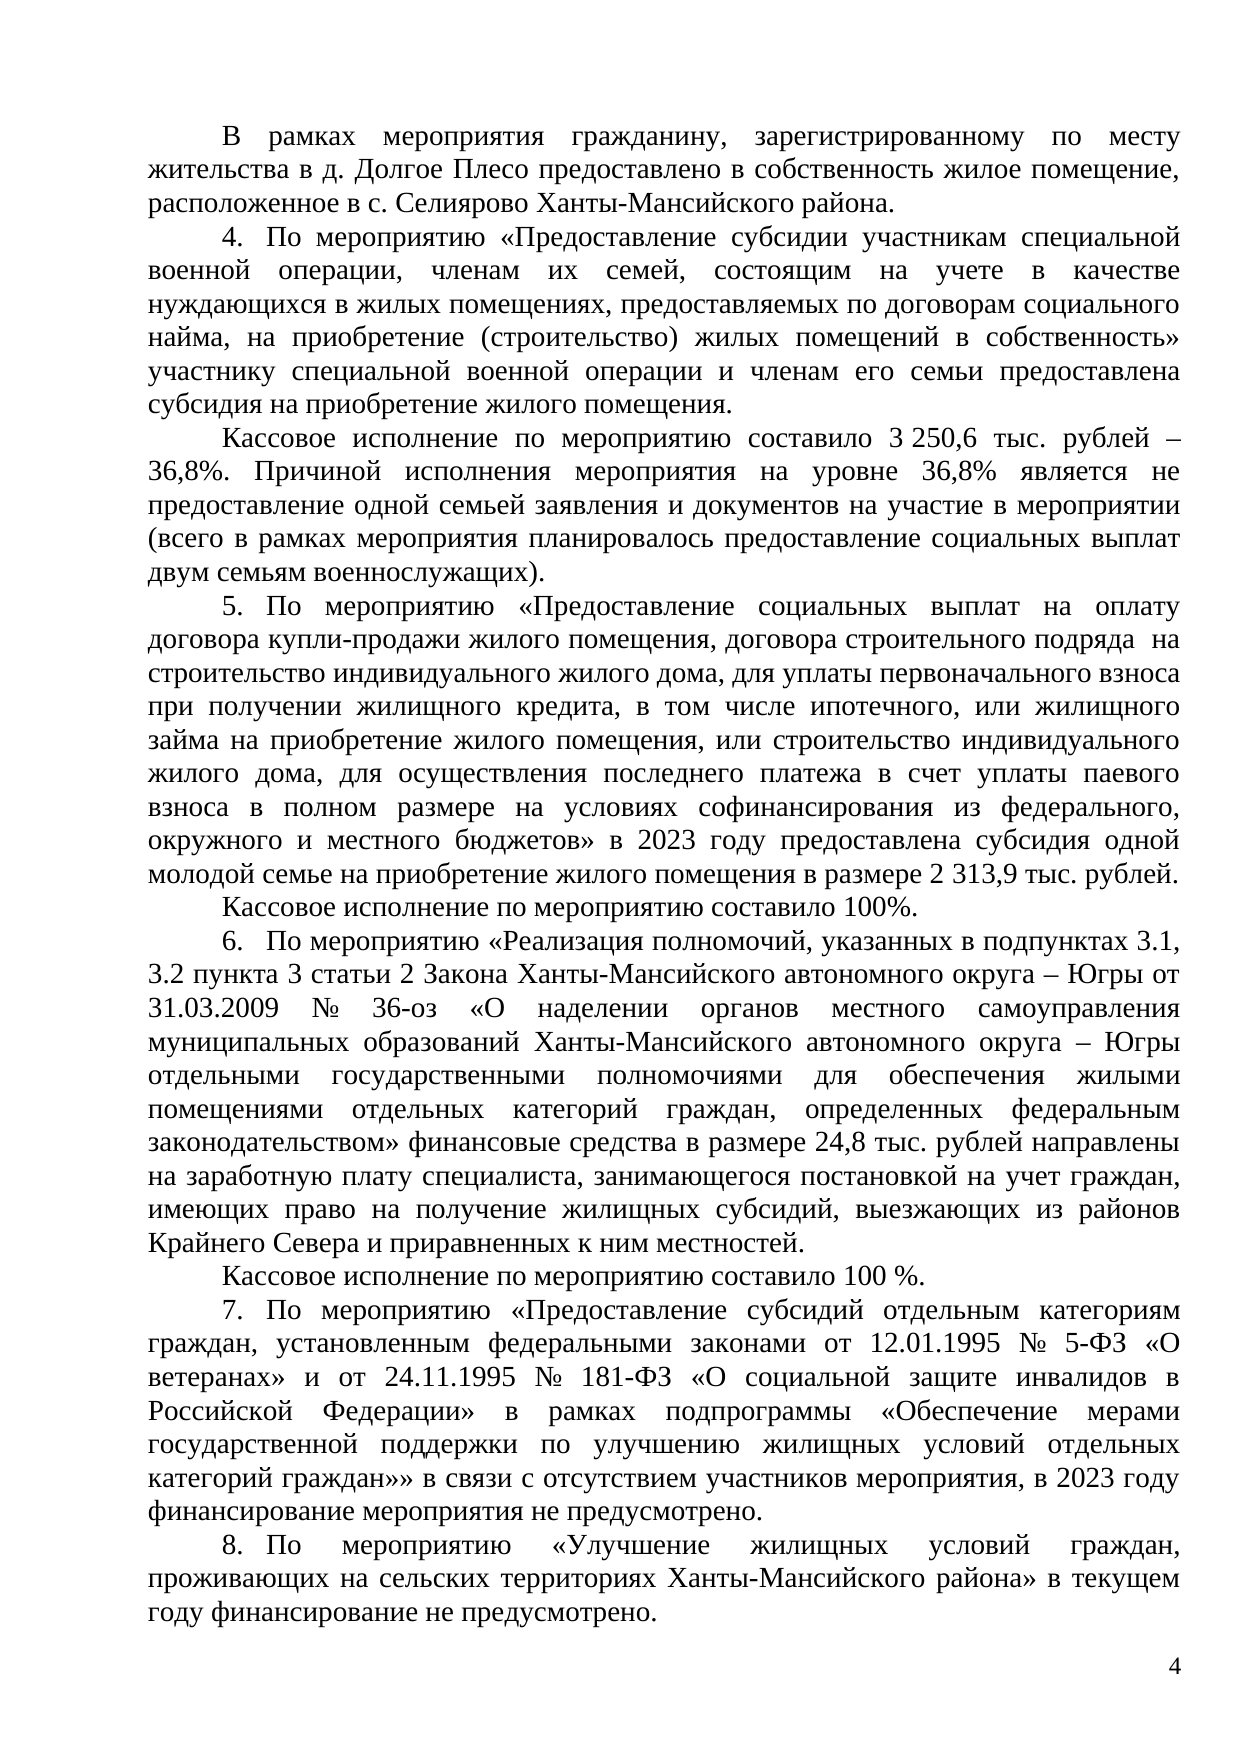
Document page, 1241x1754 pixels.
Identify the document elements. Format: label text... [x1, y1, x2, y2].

text 6. По мероприятию «Реализация полномочий, указанных в подпунктах 3.1, 3.2 пункта 3 статьи 2 Закона Ханты-Мансийского автономного округа – Югры от 31.03.2009 № 36-оз «О наделении органов местного самоуправления муниципальных образований Ханты-Мансийского автономного округа – Югры отдельными государственными полномочиями для обеспечения жилыми помещениями отдельных категорий граждан, определенных федеральным законодательством» финансовые средства в размере 24,8 тыс. рублей направлены на заработную плату специалиста, занимающегося постановкой на учет граждан, имеющих право на получение жилищных субсидий, выезжающих из районов Крайнего Севера и приравненных к ним местностей. [148, 923, 1181, 1258]
text 8. По мероприятию «Улучшение жилищных условий граждан, проживающих на сельских территориях Ханты-Мансийского района» в текущем году финансирование не предусмотрено. [148, 1527, 1181, 1627]
text 7. По мероприятию «Предоставление субсидий отдельным категориям граждан, установленным федеральными законами от 12.01.1995 № 5-ФЗ «О ветеранах» и от 24.11.1995 № 181-ФЗ «О социальной защите инвалидов в Российской Федерации» в рамках подпрограммы «Обеспечение мерами государственной поддержки по улучшению жилищных условий отдельных категорий граждан»» в связи с отсутствием участников мероприятия, в 2023 году финансирование мероприятия не предусмотрено. [148, 1292, 1181, 1527]
text Кассовое исполнение по мероприятию составило 3 250,6 тыс. рублей – 36,8%. Причиной исполнения мероприятия на уровне 36,8% является не предоставление одной семьей заявления и документов на участие в мероприятии (всего в рамках мероприятия планировалось предоставление социальных выплат двум семьям военнослужащих). [148, 420, 1181, 588]
text 5. По мероприятию «Предоставление социальных выплат на оплату договора купли-продажи жилого помещения, договора строительного подряда на строительство индивидуального жилого дома, для уплаты первоначального взноса при получении жилищного кредита, в том числе ипотечного, или жилищного займа на приобретение жилого помещения, или строительство индивидуального жилого дома, для осуществления последнего платежа в счет уплаты паевого взноса в полном размере на условиях софинансирования из федерального, окружного и местного бюджетов» в 2023 году предоставлена субсидия одной молодой семье на приобретение жилого помещения в размере 2 313,9 тыс. рублей. [148, 588, 1181, 889]
text Кассовое исполнение по мероприятию составило 100 %. [148, 1258, 1181, 1292]
text В рамках мероприятия гражданину, зарегистрированному по месту жительства в д. Долгое Плесо предоставлено в собственность жилое помещение, расположенное в с. Селиярово Ханты-Мансийского района. [148, 118, 1181, 219]
text 4. По мероприятию «Предоставление субсидии участникам специальной военной операции, членам их семей, состоящим на учете в качестве нуждающихся в жилых помещениях, предоставляемых по договорам социального найма, на приобретение (строительство) жилых помещений в собственность» участнику специальной военной операции и членам его семьи предоставлена субсидия на приобретение жилого помещения. [148, 219, 1181, 420]
text Кассовое исполнение по мероприятию составило 100%. [148, 889, 1181, 923]
